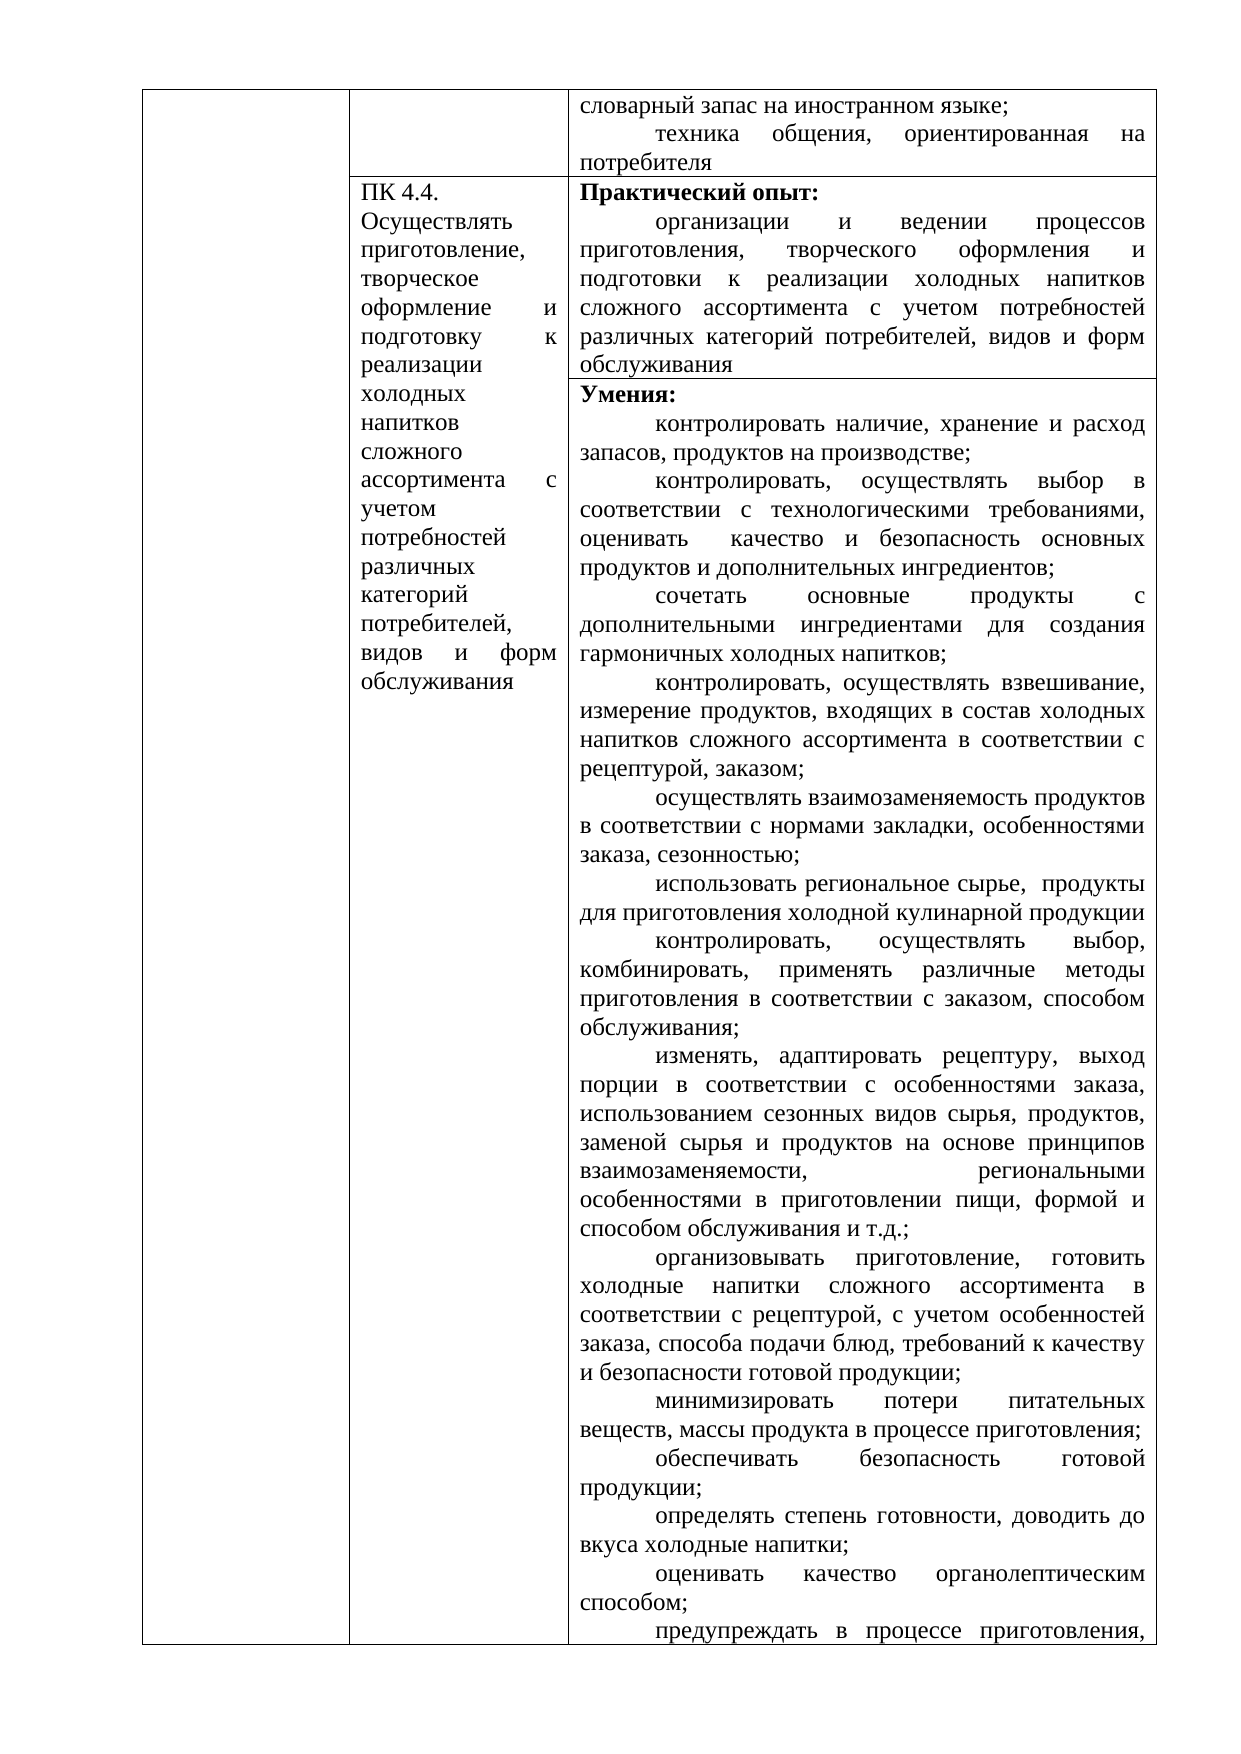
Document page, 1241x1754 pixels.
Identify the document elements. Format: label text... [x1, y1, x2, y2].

table_cell Практический опыт: организации и ведении процессов приготовления, творческого оформления и подготовки к реализации холодных напитков сложного ассортимента с учетом потребностей различных категорий потребителей, видов и форм обслуживания [569, 177, 1156, 378]
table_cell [569, 90, 1156, 176]
table_cell ПК 4.4. Осуществлять приготовление, творческое оформление и подготовку к реализации холодных напитков сложного ассортимента с учетом потребностей различных категорий потребителей, видов и форм обслуживания [350, 177, 568, 1644]
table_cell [569, 379, 1156, 1644]
